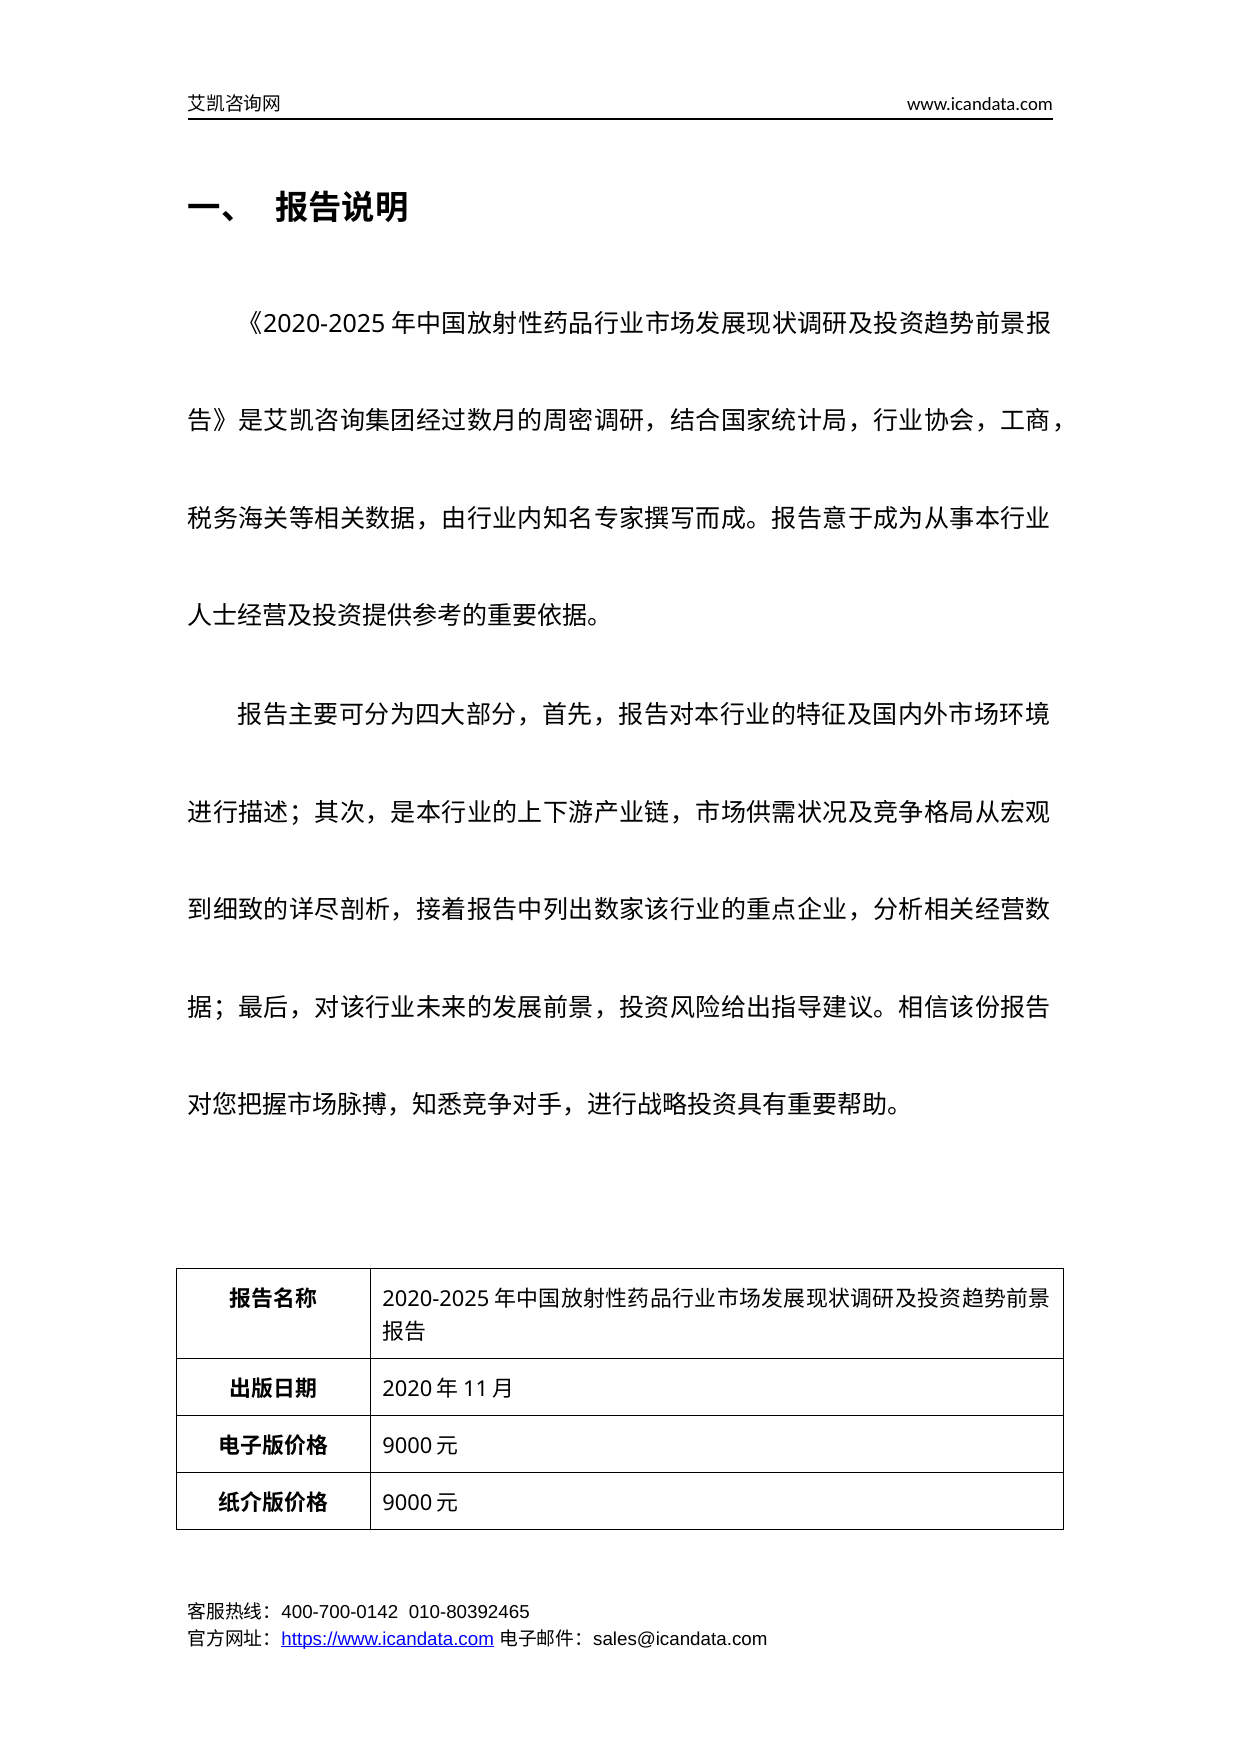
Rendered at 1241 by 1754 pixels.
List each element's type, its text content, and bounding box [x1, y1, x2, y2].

table_cell 9000元 [371, 1416, 1063, 1472]
table_cell 出版日期 [177, 1359, 370, 1415]
table_cell 9000元 [371, 1473, 1063, 1529]
text 《2020-2025年中国放射性药品行业市场发展现状调研及投资趋势前景报告》是艾凯咨询集团经过数月的周密调研，结合国家统计局，行业协会，工商，税务海关等相关数据，由行业内知名专家撰写而成。报告意于成为从事本行业人士经营及投资提供参考的重要依据。 [187, 289, 1053, 646]
table_cell 电子版价格 [177, 1416, 370, 1472]
text 报告主要可分为四大部分，首先，报告对本行业的特征及国内外市场环境进行描述；其次，是本行业的上下游产业链，市场供需状况及竞争格局从宏观到细致的详尽剖析，接着报告中列出数家该行业的重点企业，分析相关经营数据；最后，对该行业未来的发展前景，投资风险给出指导建议。相信该份报告对您把握市场脉搏，知悉竞争对手，进行战略投资具有重要帮助。 [187, 681, 1053, 1136]
table_header 2020-2025年中国放射性药品行业市场发展现状调研及投资趋势前景报告 [371, 1269, 1063, 1358]
table_cell 2020年11月 [371, 1359, 1063, 1415]
table_header 报告名称 [177, 1269, 370, 1358]
table_cell 纸介版价格 [177, 1473, 370, 1529]
subtitle 报告说明 [187, 172, 1053, 237]
